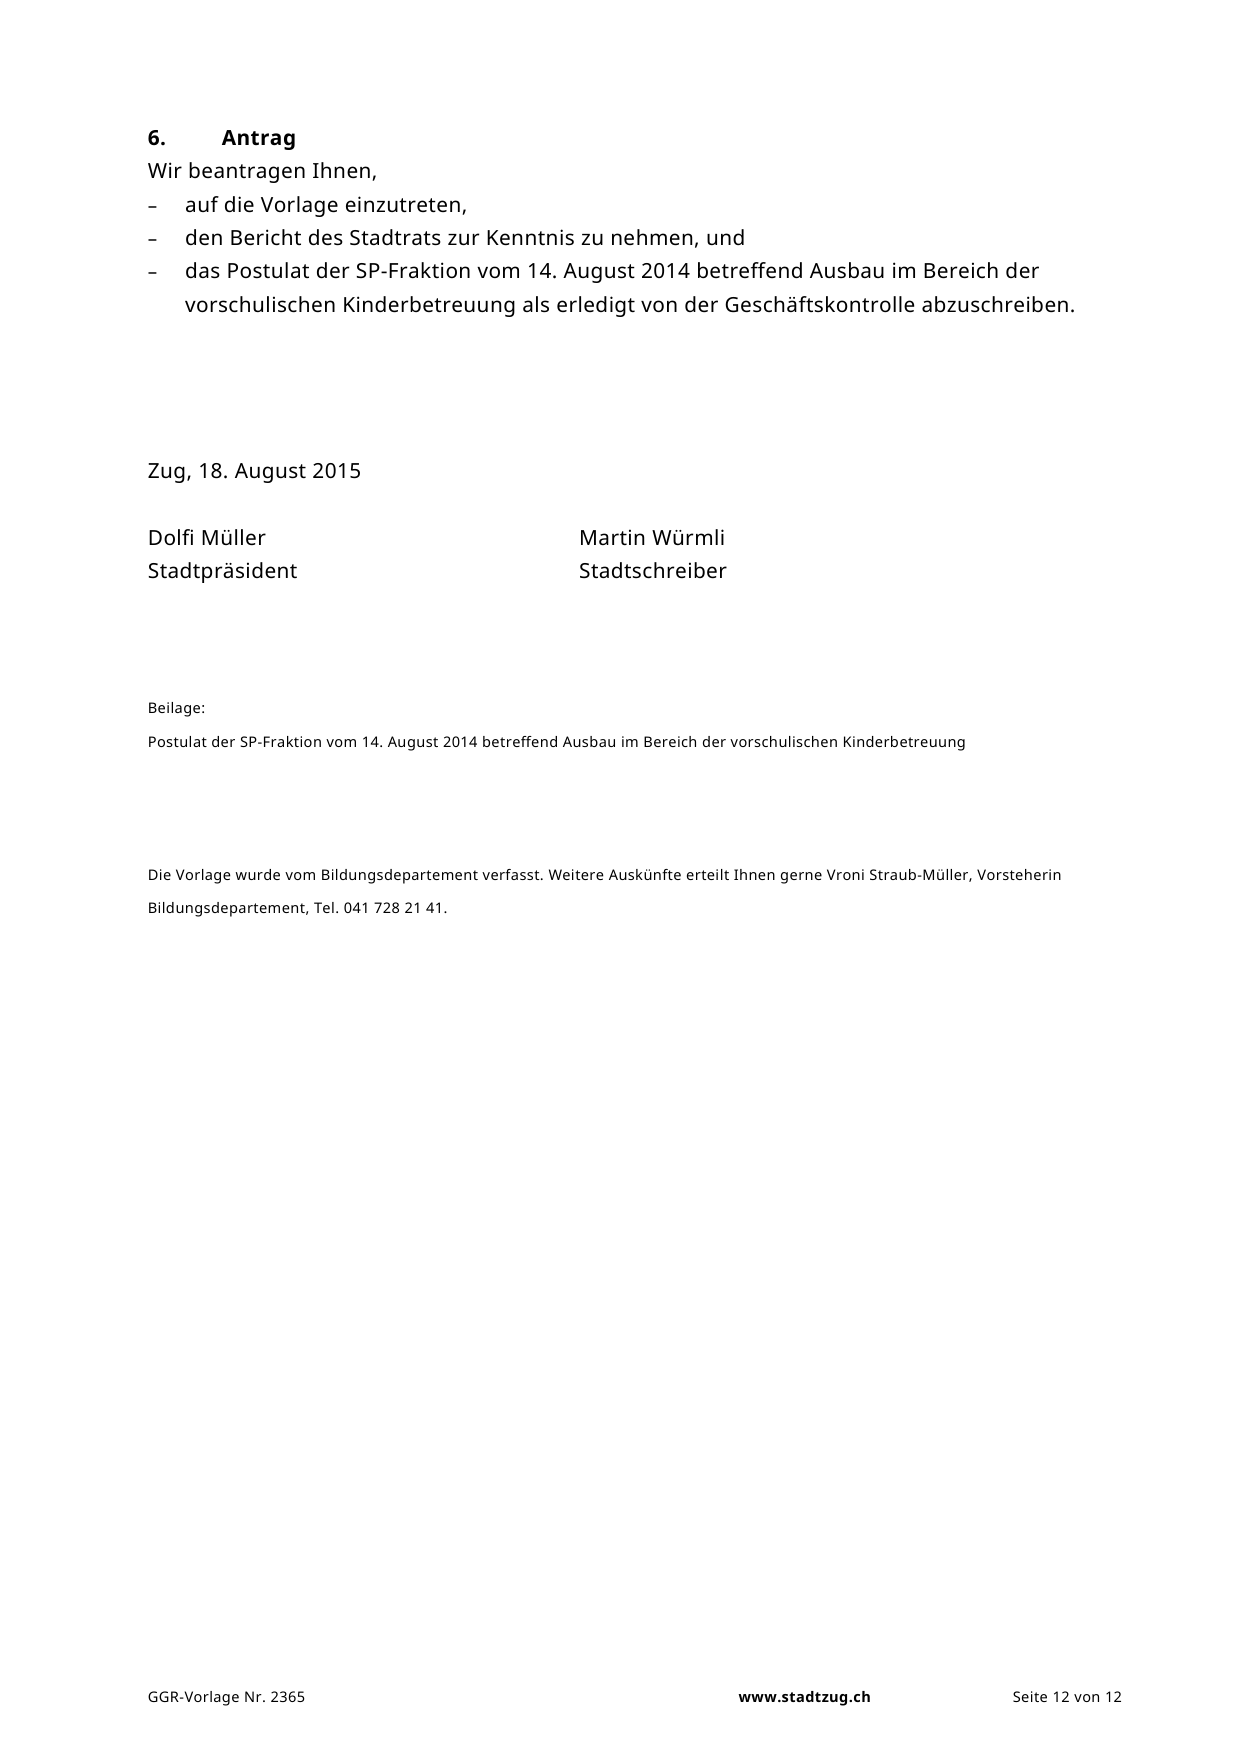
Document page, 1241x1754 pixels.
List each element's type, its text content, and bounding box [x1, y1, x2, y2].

text Wir beantragen Ihnen, [148, 151, 1092, 185]
text Die Vorlage wurde vom Bildungsdepartement verfasst. Weitere Auskünfte erteilt Ihnen gerne Vroni Straub-Müller, Vorsteherin Bildungsdepartement, Tel. 041 728 21 41. [148, 851, 1092, 918]
text 6. Antrag [148, 118, 1092, 151]
text Postulat der SP-Fraktion vom 14. August 2014 betreffend Ausbau im Bereich der vorschulischen Kinderbetreuung [148, 718, 1092, 751]
text Zug, 18. August 2015 [148, 451, 1092, 485]
list auf die Vorlage einzutreten, [148, 185, 1092, 218]
list den Bericht des Stadtrats zur Kenntnis zu nehmen, und [148, 218, 1092, 251]
text Dolfi Müller Martin Würmli [148, 518, 1092, 551]
text Stadtpräsident Stadtschreiber [148, 551, 1092, 585]
list das Postulat der SP-Fraktion vom 14. August 2014 betreffend Ausbau im Bereich der vorschulischen Kinderbetreuung als erledigt von der Geschäftskontrolle abzuschreiben. [148, 251, 1092, 318]
text Beilage: [148, 685, 1092, 718]
